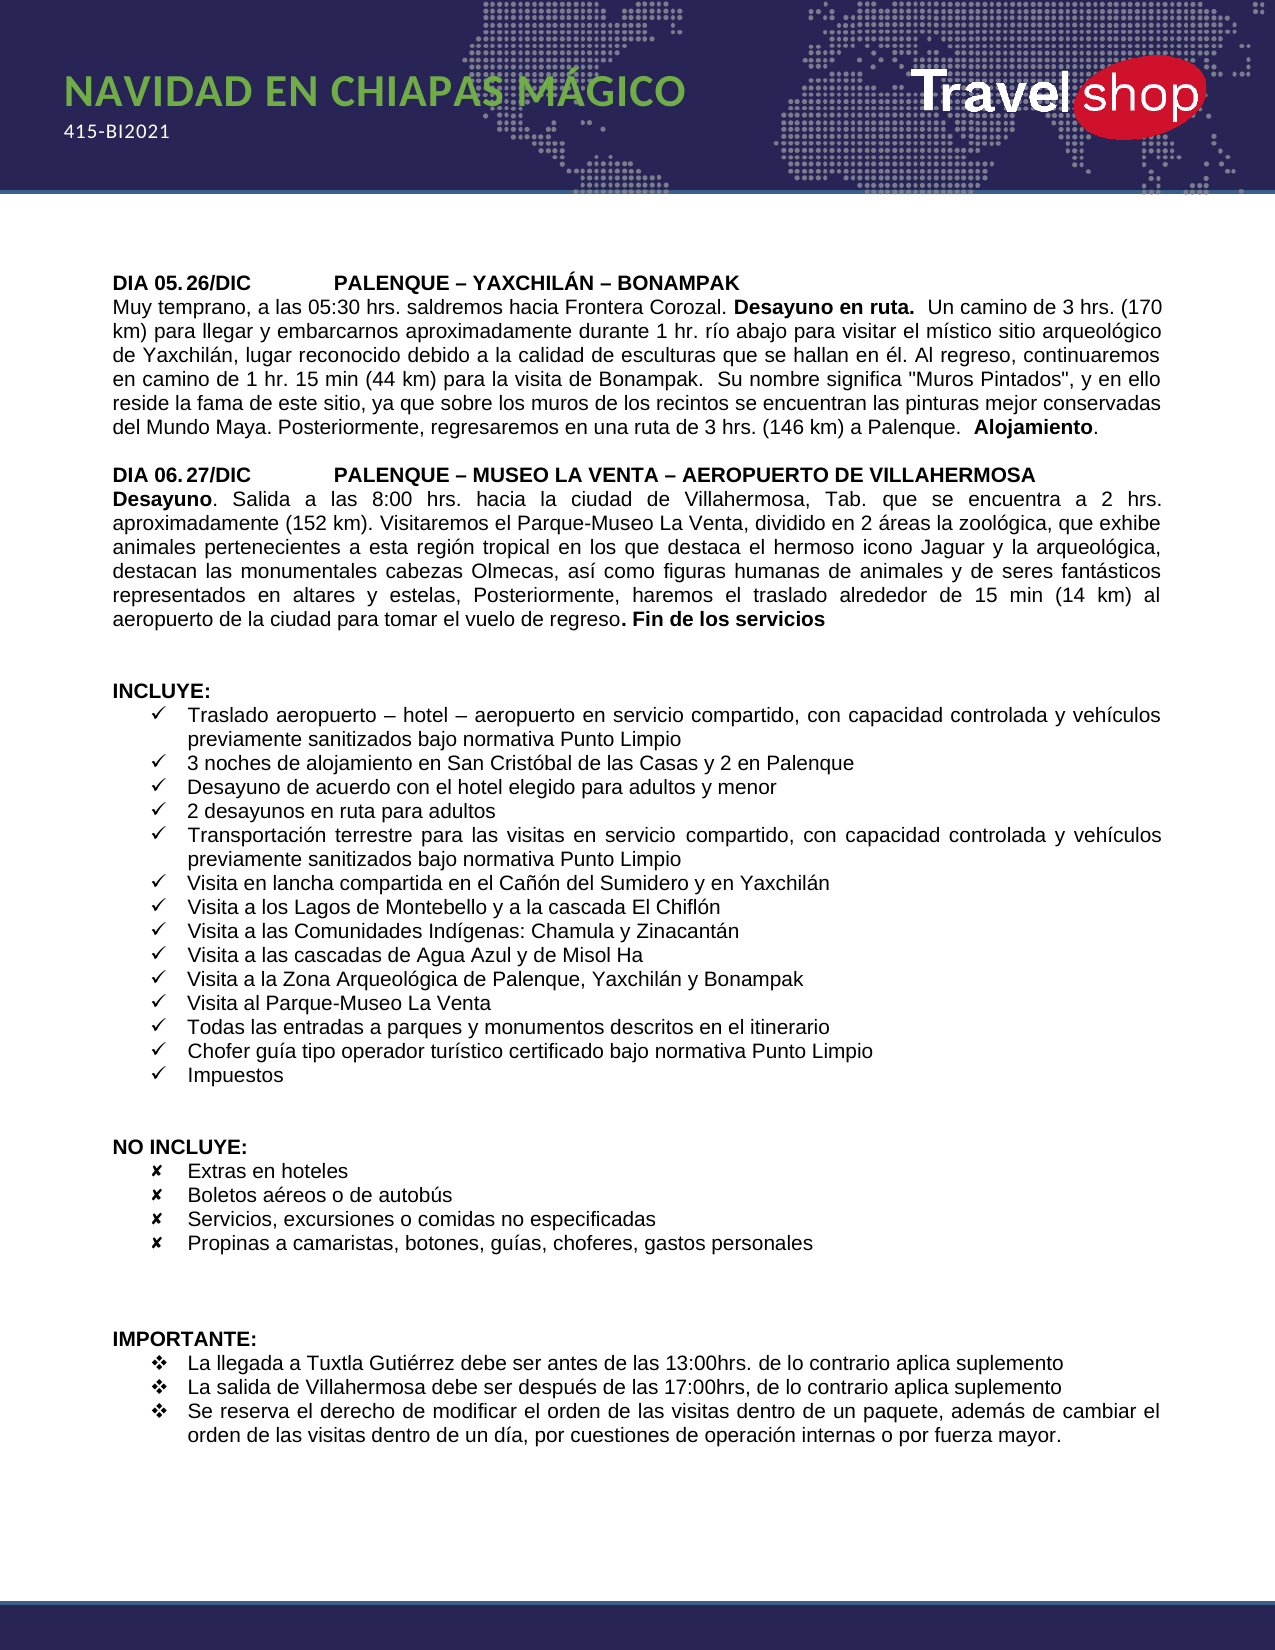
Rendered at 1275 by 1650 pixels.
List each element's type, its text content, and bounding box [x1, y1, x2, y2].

text Muy temprano, a las 05:30 hrs. saldremos hacia Frontera Corozal. Desayuno en ruta. Un camino de 3 hrs. (170 km) para llegar y embarcarnos aproximadamente durante 1 hr. río abajo para visitar el místico sitio arqueológico de Yaxchilán, lugar reconocido debido a la calidad de esculturas que se hallan en él. Al regreso, continuaremos en camino de 1 hr. 15 min (44 km) para la visita de Bonampak. Su nombre significa "Muros Pintados", y en ello reside la fama de este sitio, ya que sobre los muros de los recintos se encuentran las pinturas mejor conservadas del Mundo Maya. Posteriormente, regresaremos en una ruta de 3 hrs. (146 km) a Palenque. Alojamiento. [112, 295, 1162, 439]
list Extras en hoteles [150, 1159, 1162, 1183]
picture [911, 55, 1207, 140]
text IMPORTANTE: [112, 1327, 1162, 1351]
list Se reserva el derecho de modificar el orden de las visitas dentro de un paquete, además de cambiar el orden de las visitas dentro de un día, por cuestiones de operación internas o por fuerza mayor. [150, 1399, 1162, 1447]
list La salida de Villahermosa debe ser después de las 17:00hrs, de lo contrario aplica suplemento [150, 1375, 1162, 1399]
list Todas las entradas a parques y monumentos descritos en el itinerario [150, 1015, 1162, 1039]
text DIA 05. 26/DIC PALENQUE – YAXCHILÁN – BONAMPAK [112, 271, 1162, 295]
list Chofer guía tipo operador turístico certificado bajo normativa Punto Limpio [150, 1039, 1162, 1063]
list Visita en lancha compartida en el Cañón del Sumidero y en Yaxchilán [150, 871, 1162, 895]
list Impuestos [150, 1063, 1162, 1087]
text DIA 06. 27/DIC PALENQUE – MUSEO LA VENTA – AEROPUERTO DE VILLAHERMOSA [112, 463, 1162, 487]
list Visita a las Comunidades Indígenas: Chamula y Zinacantán [150, 919, 1162, 943]
list La llegada a Tuxtla Gutiérrez debe ser antes de las 13:00hrs. de lo contrario aplica suplemento [150, 1351, 1162, 1375]
list Desayuno de acuerdo con el hotel elegido para adultos y menor [150, 774, 1162, 798]
text INCLUYE: [112, 678, 1162, 702]
list Traslado aeropuerto – hotel – aeropuerto en servicio compartido, con capacidad controlada y vehículos previamente sanitizados bajo normativa Punto Limpio [150, 702, 1162, 750]
list Propinas a camaristas, botones, guías, choferes, gastos personales [150, 1231, 1162, 1255]
list Boletos aéreos o de autobús [150, 1183, 1162, 1207]
list Visita a los Lagos de Montebello y a la cascada El Chiflón [150, 895, 1162, 919]
list Transportación terrestre para las visitas en servicio compartido, con capacidad controlada y vehículos previamente sanitizados bajo normativa Punto Limpio [150, 823, 1162, 871]
text NO INCLUYE: [112, 1135, 1162, 1159]
list 3 noches de alojamiento en San Cristóbal de las Casas y 2 en Palenque [150, 750, 1162, 774]
list Visita a las cascadas de Agua Azul y de Misol Ha [150, 943, 1162, 967]
list 2 desayunos en ruta para adultos [150, 798, 1162, 823]
list Visita a la Zona Arqueológica de Palenque, Yaxchilán y Bonampak [150, 967, 1162, 991]
text Desayuno. Salida a las 8:00 hrs. hacia la ciudad de Villahermosa, Tab. que se encuentra a 2 hrs. aproximadamente (152 km). Visitaremos el Parque-Museo La Venta, dividido en 2 áreas la zoológica, que exhibe animales pertenecientes a esta región tropical en los que destaca el hermoso icono Jaguar y la arqueológica, destacan las monumentales cabezas Olmecas, así como figuras humanas de animales y de seres fantásticos representados en altares y estelas, Posteriormente, haremos el traslado alrededor de 15 min (14 km) al aeropuerto de la ciudad para tomar el vuelo de regreso. Fin de los servicios [112, 487, 1162, 631]
list Visita al Parque-Museo La Venta [150, 991, 1162, 1015]
list Servicios, excursiones o comidas no especificadas [150, 1207, 1162, 1231]
